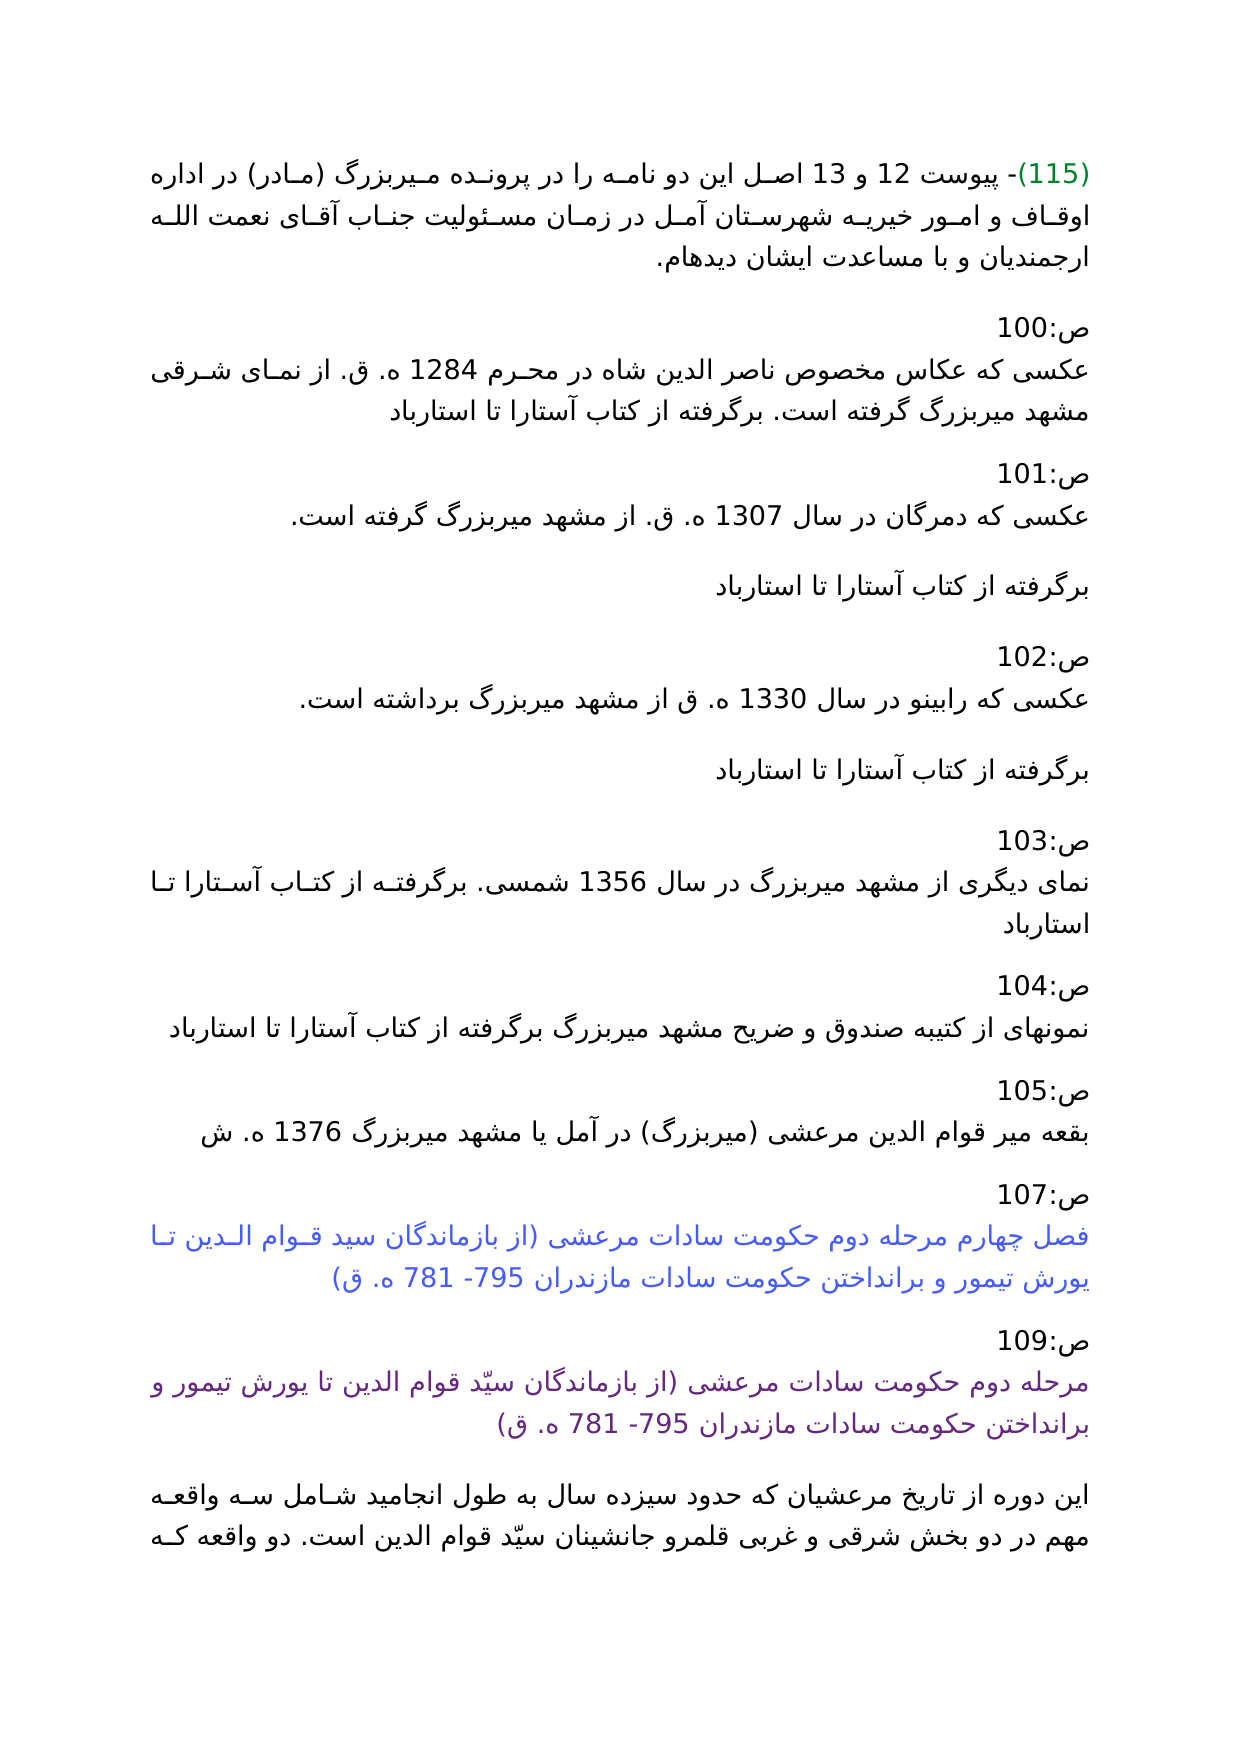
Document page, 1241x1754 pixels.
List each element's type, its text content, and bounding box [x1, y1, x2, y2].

text ص:102 [150, 633, 1090, 675]
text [150, 1471, 1090, 1554]
text بقعه مير قوام الدين مرعشى (ميربزرگ) در آمل يا مشهد ميربزرگ 1376 ه. ش‏ [150, 1108, 1090, 1150]
text ص:109 [150, 1317, 1090, 1358]
text ص:105 [150, 1067, 1090, 1108]
text ص:103 [150, 817, 1090, 858]
text عكسى كه دمرگان در سال 1307 ه. ق. از مشهد ميربزرگ گرفته است. [150, 492, 1090, 533]
text ص:101 [150, 450, 1090, 492]
text ص:100 [150, 304, 1090, 346]
text (115)- پيوست 12 و 13 اصل اين دو نامه را در پرونده ميربزرگ (مادر) در اداره اوقاف و امور خيريه شهرستان آمل در زمان مسئوليت جناب آقاى نعمت الله ارجمنديان و با مساعدت ايشان ديده‏ام. [150, 150, 1090, 275]
text برگرفته از كتاب آستارا تا استارباد [150, 562, 1090, 604]
text مرحله دوم حكومت سادات مرعشى (از بازماندگان سيّد قوام الدين تا يورش تيمور و برانداختن حكومت سادات مازندران 795- 781 ه. ق) [150, 1358, 1090, 1442]
text عكسى كه عكاس مخصوص ناصر الدين شاه در محرم 1284 ه. ق. از نماى شرقى مشهد ميربزرگ گرفته است. برگرفته از كتاب آستارا تا استارباد [150, 346, 1090, 429]
text فصل چهارم مرحله دوم حكومت سادات مرعشى (از بازماندگان سيد قوام الدين تا يورش تيمور و برانداختن حكومت سادات مازندران 795- 781 ه. ق) [150, 1212, 1090, 1296]
text نمونه‏اى از كتيبه صندوق و ضريح مشهد ميربزرگ برگرفته از كتاب آستارا تا استارباد [150, 1004, 1090, 1046]
text ص:104 [150, 962, 1090, 1004]
text عكسى كه رابينو در سال 1330 ه. ق از مشهد ميربزرگ برداشته است. [150, 675, 1090, 717]
text نماى ديگرى از مشهد ميربزرگ در سال 1356 شمسى. برگرفته از كتاب آستارا تا استارباد [150, 858, 1090, 942]
text برگرفته از كتاب آستارا تا استارباد [150, 746, 1090, 787]
text ص:107 [150, 1171, 1090, 1212]
